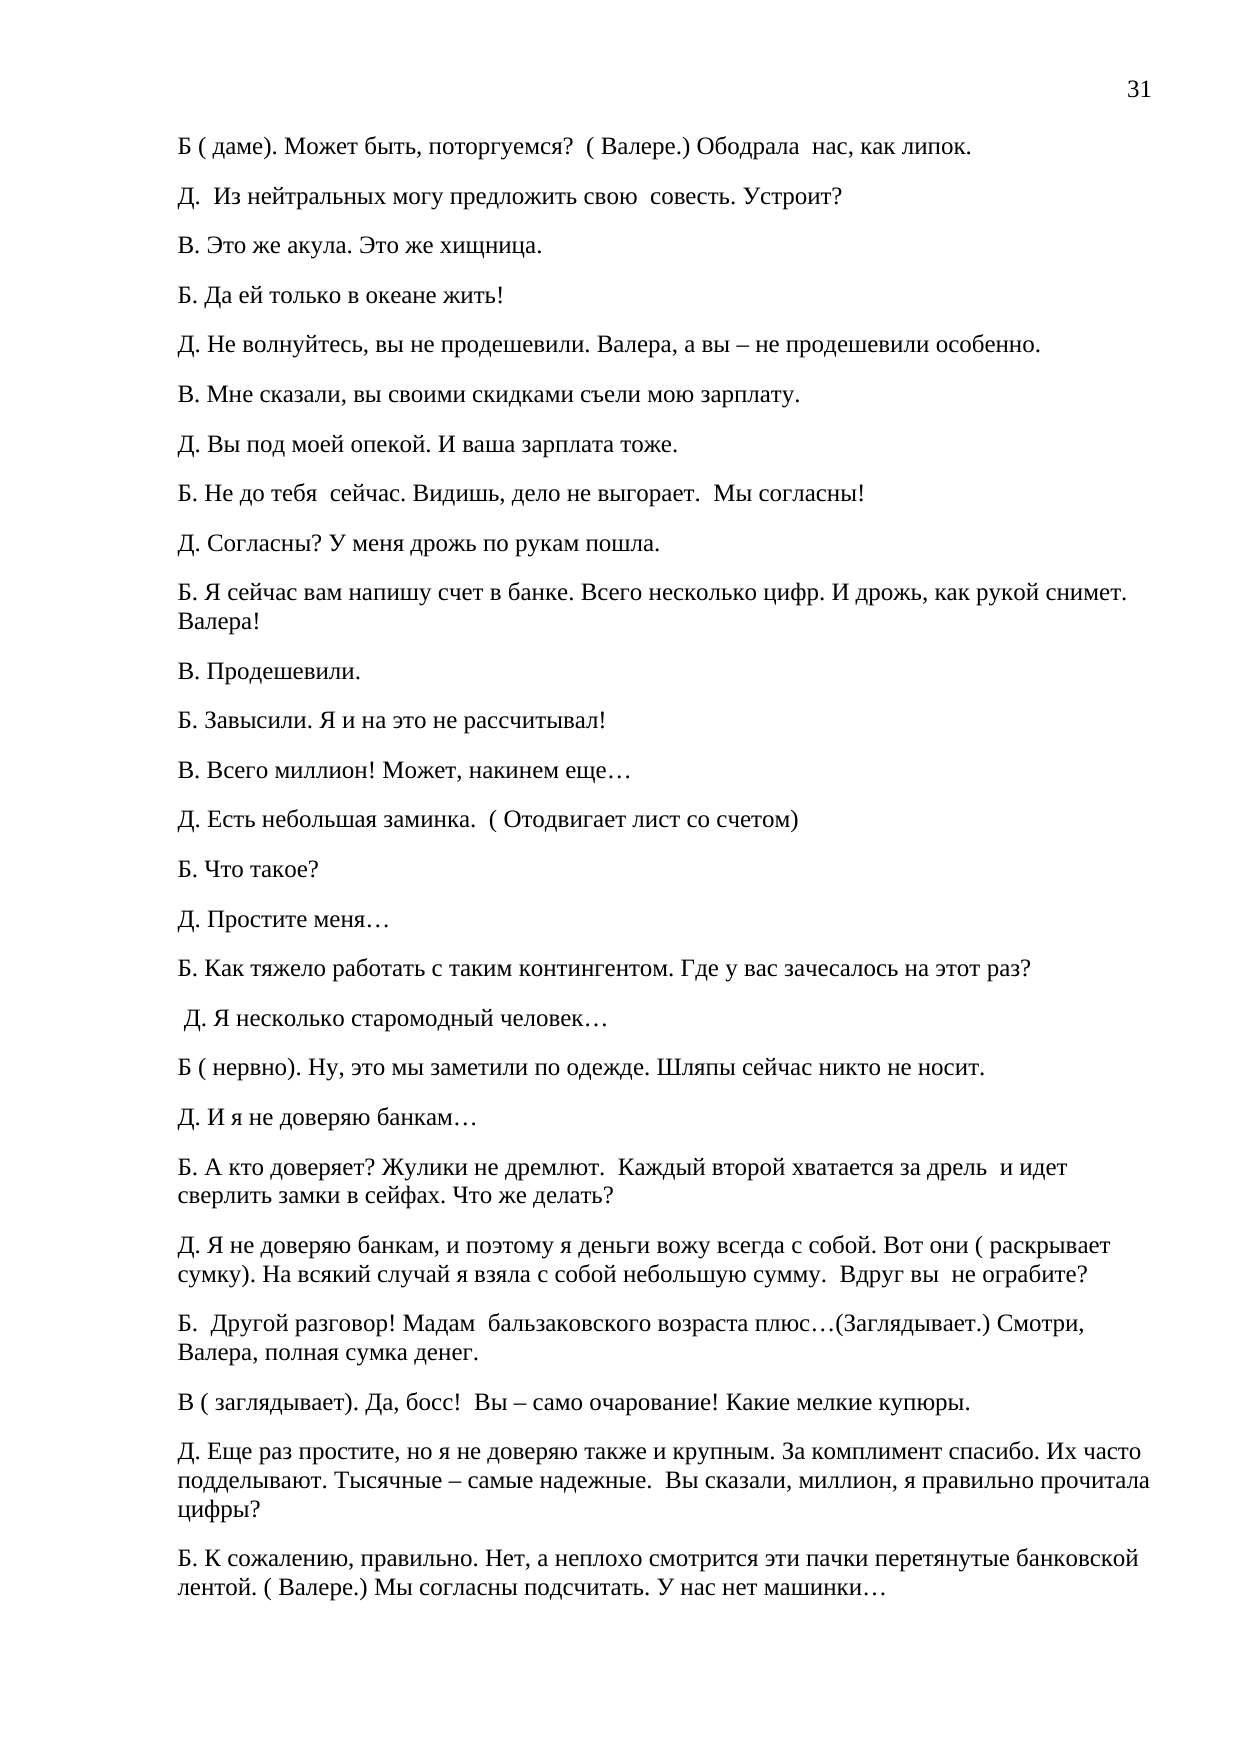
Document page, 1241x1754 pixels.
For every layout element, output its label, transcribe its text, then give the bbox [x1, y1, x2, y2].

text Б. Я сейчас вам напишу счет в банке. Всего несколько цифр. И дрожь, как рукой снимет. Валера! [177, 577, 1152, 635]
text Д. Простите меня… [177, 904, 1152, 932]
text Б. Другой разговор! Мадам бальзаковского возраста плюс…(Заглядывает.) Смотри, Валера, полная сумка денег. [177, 1308, 1152, 1366]
text Б. А кто доверяет? Жулики не дремлют. Каждый второй хватается за дрель и идет сверлить замки в сейфах. Что же делать? [177, 1152, 1152, 1209]
text Д. Еще раз простите, но я не доверяю также и крупным. За комплимент спасибо. Их часто подделывают. Тысячные – самые надежные. Вы сказали, миллион, я правильно прочитала цифры? [177, 1436, 1152, 1522]
text Б ( нервно). Ну, это мы заметили по одежде. Шляпы сейчас никто не носит. [177, 1052, 1152, 1081]
text Б. Завысили. Я и на это не рассчитывал! [177, 705, 1152, 734]
text Д. Из нейтральных могу предложить свою совесть. Устроит? [177, 181, 1152, 209]
text Д. Не волнуйтесь, вы не продешевили. Валера, а вы – не продешевили особенно. [177, 329, 1152, 358]
text Д. Согласны? У меня дрожь по рукам пошла. [177, 528, 1152, 557]
text В. Мне сказали, вы своими скидками съели мою зарплату. [177, 379, 1152, 408]
text Д. Есть небольшая заминка. ( Отодвигает лист со счетом) [177, 804, 1152, 833]
text Д. И я не доверяю банкам… [177, 1102, 1152, 1131]
text Б. Как тяжело работать с таким контингентом. Где у вас зачесалось на этот раз? [177, 953, 1152, 982]
text Б. Что такое? [177, 854, 1152, 883]
text Д. Я несколько старомодный человек… [177, 1003, 1152, 1032]
text Б. Да ей только в океане жить! [177, 280, 1152, 309]
text Д. Вы под моей опекой. И ваша зарплата тоже. [177, 429, 1152, 457]
text Б ( даме). Может быть, поторгуемся? ( Валере.) Ободрала нас, как липок. [177, 131, 1152, 160]
text В. Продешевили. [177, 656, 1152, 684]
text В ( заглядывает). Да, босс! Вы – само очарование! Какие мелкие купюры. [177, 1387, 1152, 1415]
text В. Это же акула. Это же хищница. [177, 230, 1152, 259]
text В. Всего миллион! Может, накинем еще… [177, 755, 1152, 784]
text Б. Не до тебя сейчас. Видишь, дело не выгорает. Мы согласны! [177, 478, 1152, 507]
text Д. Я не доверяю банкам, и поэтому я деньги вожу всегда с собой. Вот они ( раскрывает сумку). На всякий случай я взяла с собой небольшую сумму. Вдруг вы не ограбите? [177, 1230, 1152, 1287]
text Б. К сожалению, правильно. Нет, а неплохо смотрится эти пачки перетянутые банковской лентой. ( Валере.) Мы согласны подсчитать. У нас нет машинки… [177, 1543, 1152, 1601]
